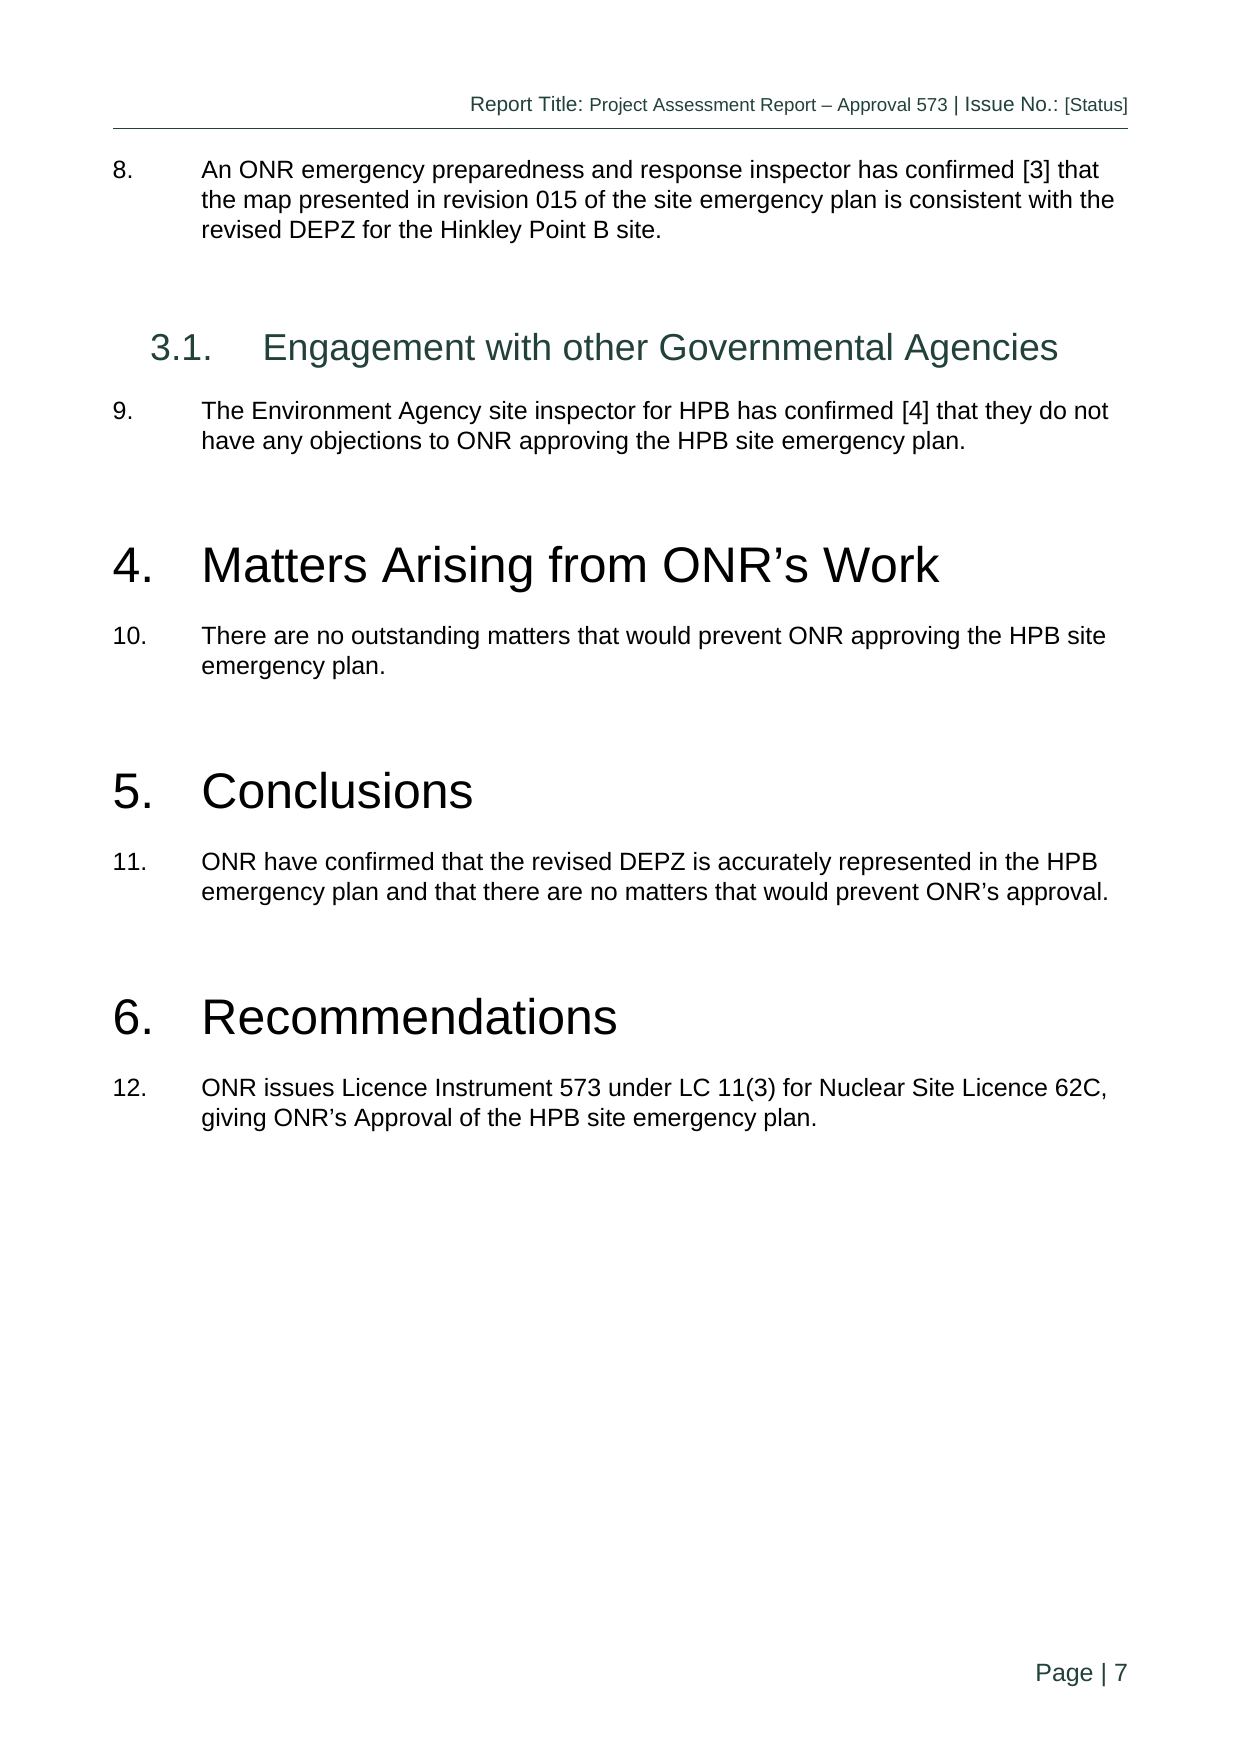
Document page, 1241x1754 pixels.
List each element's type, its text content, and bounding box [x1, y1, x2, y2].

list There are no outstanding matters that would prevent ONR approving the HPB site emergency plan. [112, 621, 1128, 680]
subtitle Recommendations [112, 987, 1128, 1045]
list An ONR emergency preparedness and response inspector has confirmed that the map presented in revision 015 of the site emergency plan is consistent with the revised DEPZ for the Hinkley Point B site. [112, 155, 1128, 244]
subtitle Matters Arising from ONR’s Work [112, 536, 1128, 593]
list ONR have confirmed that the revised DEPZ is accurately represented in the HPB emergency plan and that there are no matters that would prevent ONR’s approval. [112, 847, 1128, 906]
list The Environment Agency site inspector for HPB has confirmed that they do not have any objections to ONR approving the HPB site emergency plan. [112, 396, 1128, 454]
subtitle Engagement with other Governmental Agencies [150, 325, 1128, 368]
subtitle Conclusions [112, 762, 1128, 819]
list ONR issues Licence Instrument 573 under LC 11(3) for Nuclear Site Licence 62C, giving ONR’s Approval of the HPB site emergency plan. [112, 1072, 1128, 1131]
